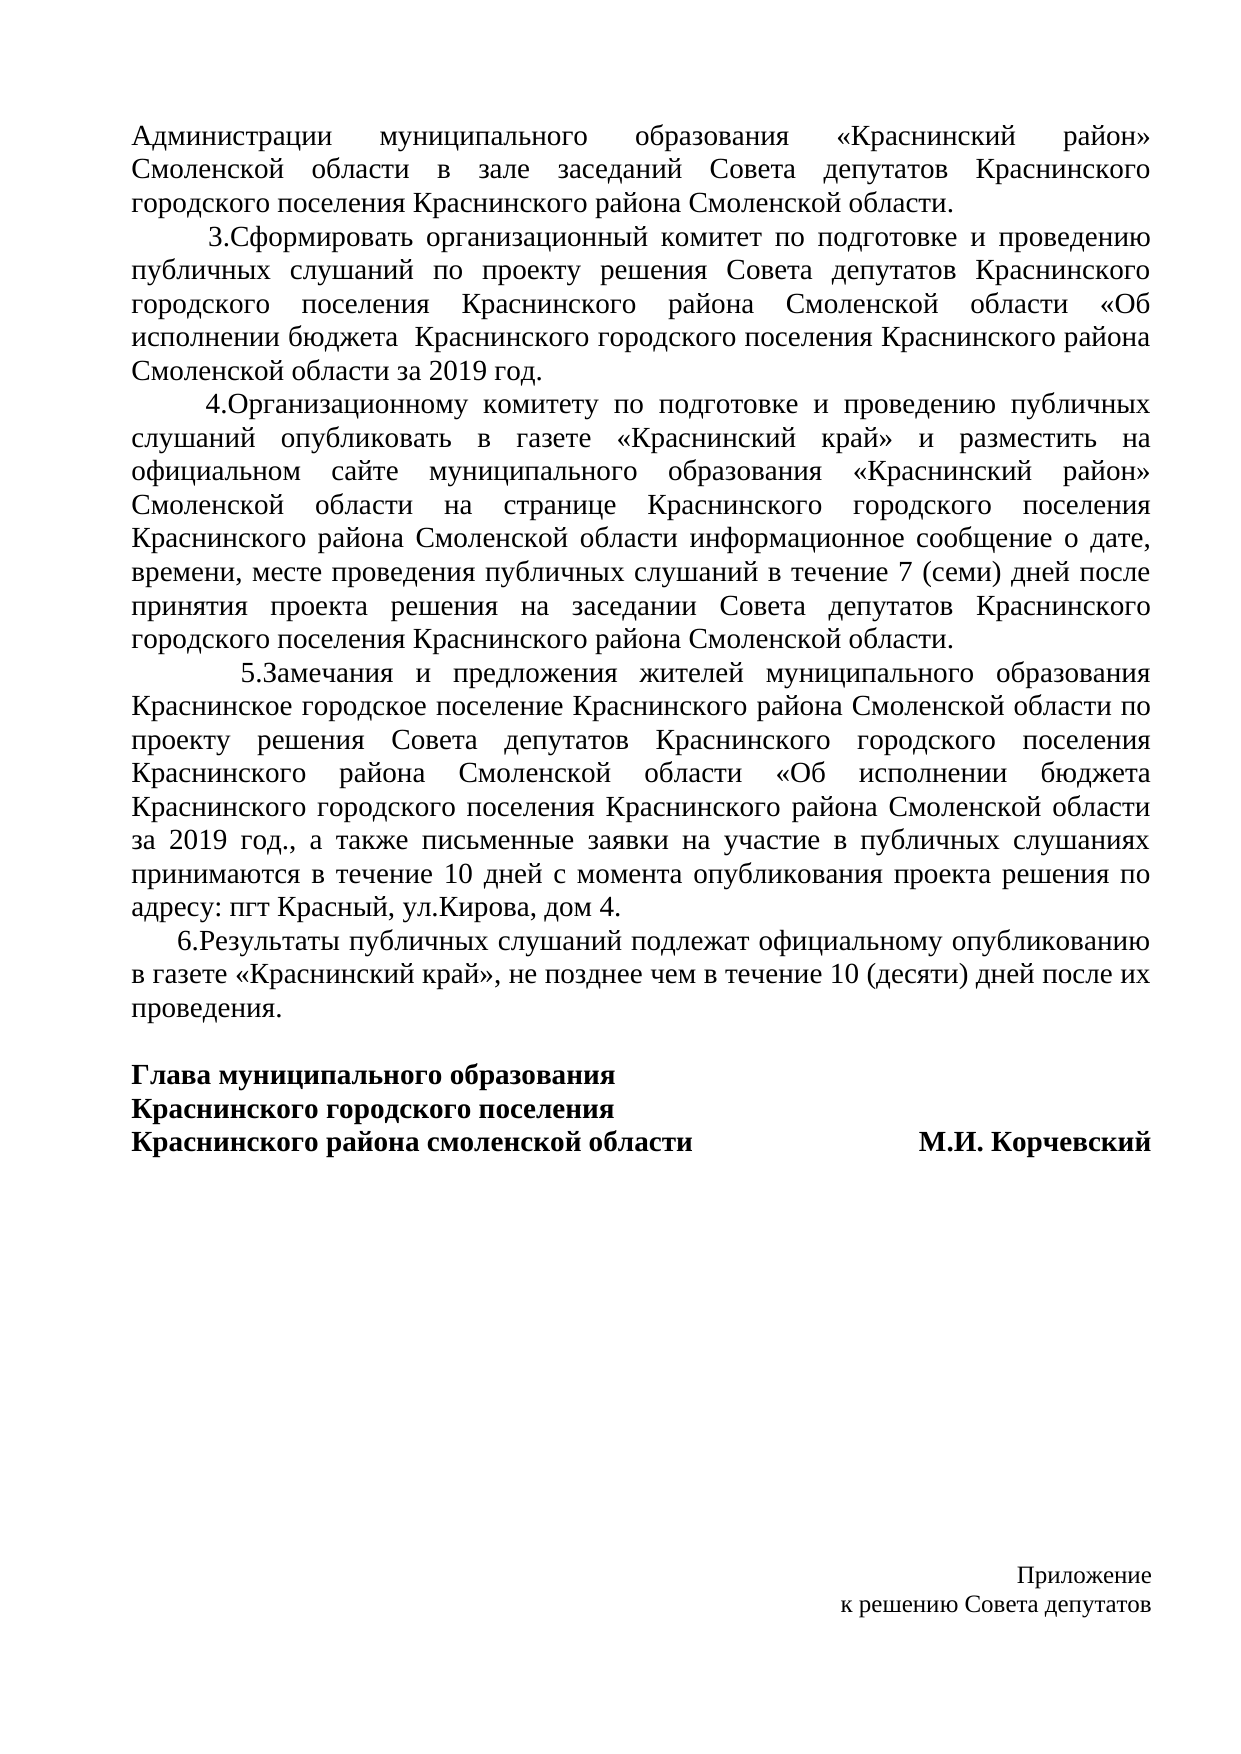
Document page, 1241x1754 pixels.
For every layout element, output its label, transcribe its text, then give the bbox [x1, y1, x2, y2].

text Краснинского района смоленской области М.И. Корчевский [131, 1124, 1152, 1158]
text Приложение [131, 1560, 1152, 1589]
text Краснинского городского поселения [131, 1091, 1152, 1124]
text 4.Организационному комитету по подготовке и проведению публичных слушаний опубликовать в газете «Краснинский край» и разместить на официальном сайте муниципального образования «Краснинский район» Смоленской области на странице Краснинского городского поселения Краснинского района Смоленской области информационное сообщение о дате, времени, месте проведения публичных слушаний в течение 7 (семи) дней после принятия проекта решения на заседании Совета депутатов Краснинского городского поселения Краснинского района Смоленской области. [131, 386, 1152, 655]
text 6.Результаты публичных слушаний подлежат официальному опубликованию в газете «Краснинский край», не позднее чем в течение 10 (десяти) дней после их проведения. [131, 923, 1152, 1024]
text 3.Сформировать организационный комитет по подготовке и проведению публичных слушаний по проекту решения Совета депутатов Краснинского городского поселения Краснинского района Смоленской области «Об исполнении бюджета Краснинского городского поселения Краснинского района Смоленской области за 2019 год. [131, 219, 1152, 386]
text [131, 118, 1152, 219]
text Глава муниципального образования [131, 1057, 1152, 1091]
text 5.Замечания и предложения жителей муниципального образования Краснинское городское поселение Краснинского района Смоленской области по проекту решения Совета депутатов Краснинского городского поселения Краснинского района Смоленской области «Об исполнении бюджета Краснинского городского поселения Краснинского района Смоленской области за 2019 год., а также письменные заявки на участие в публичных слушаниях принимаются в течение 10 дней с момента опубликования проекта решения по адресу: пгт Красный, ул.Кирова, дом 4. [131, 655, 1152, 923]
text к решению Совета депутатов [131, 1589, 1152, 1618]
